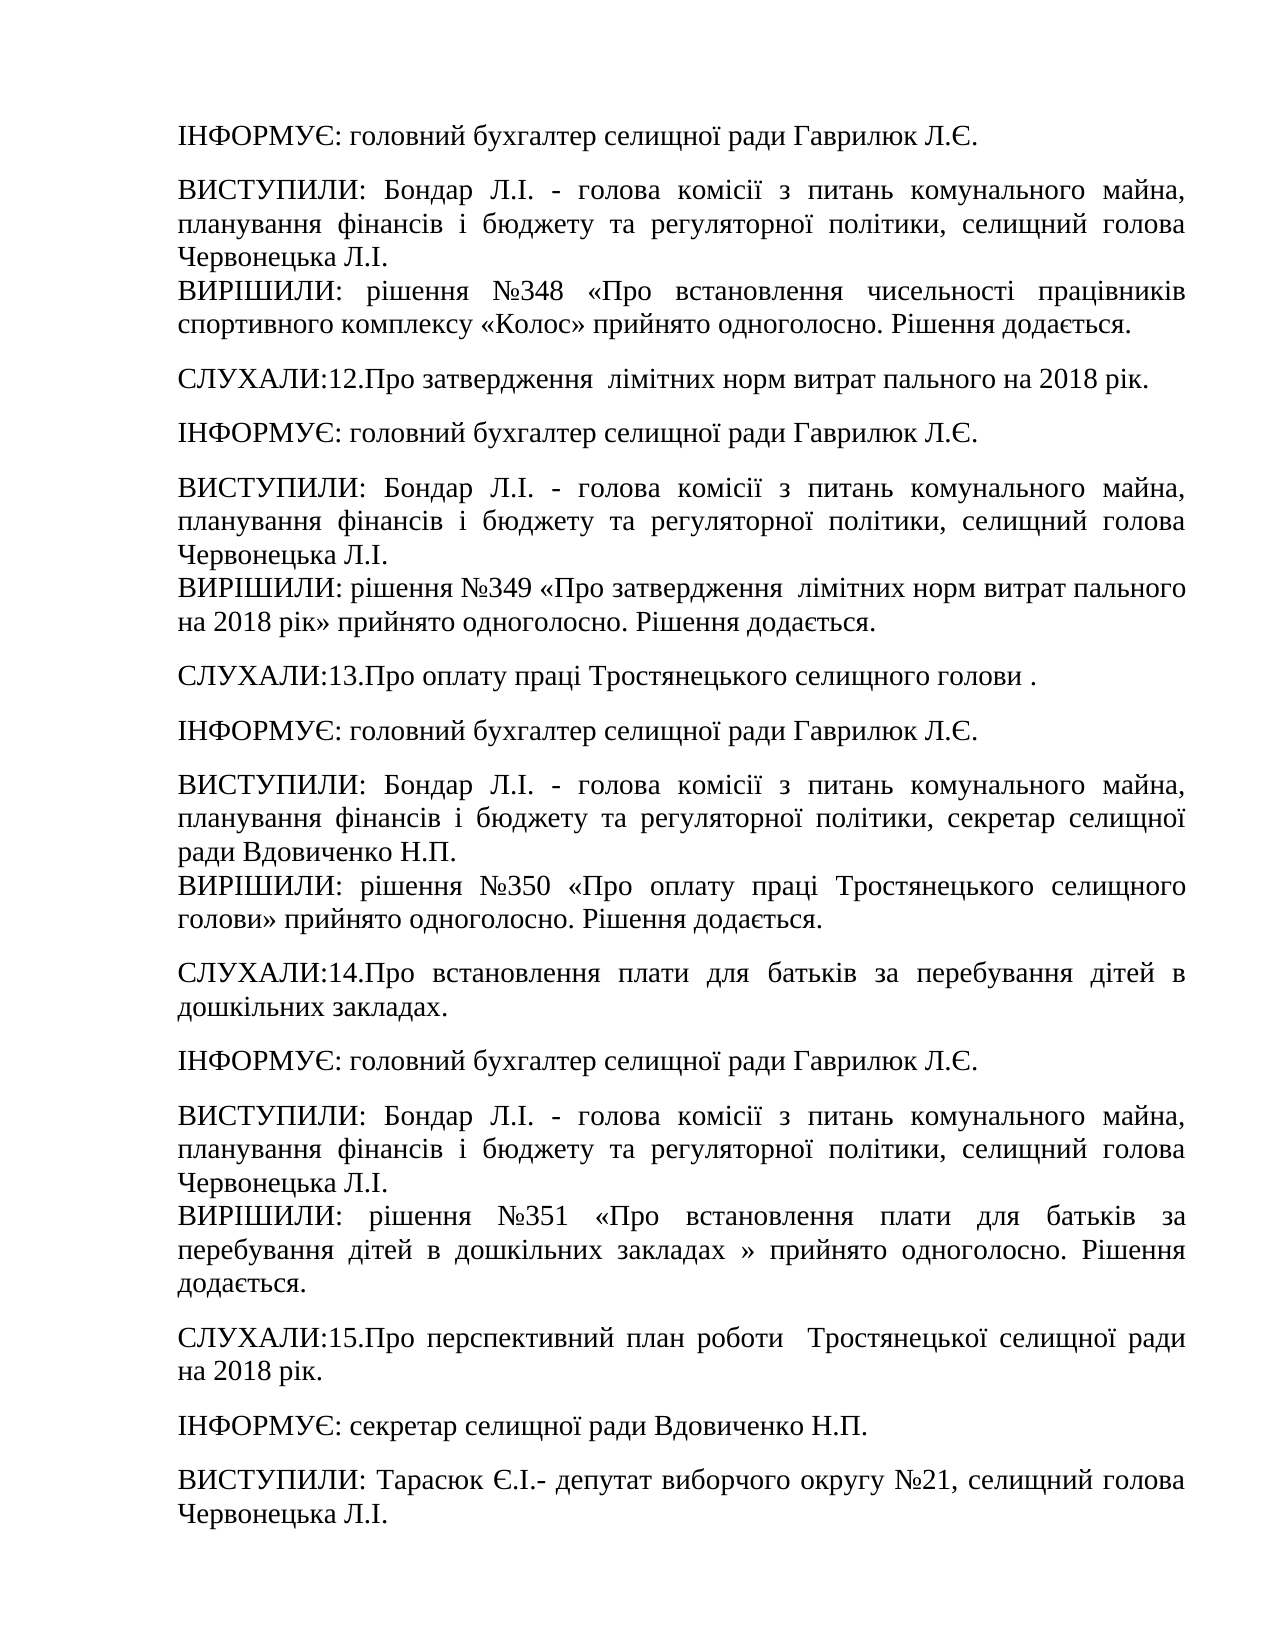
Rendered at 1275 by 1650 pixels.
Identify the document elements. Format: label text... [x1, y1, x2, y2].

text ВИРІШИЛИ: рішення №351 «Про встановлення плати для батьків за перебування дітей в дошкільних закладах » прийнято одноголосно. Рішення додається. [177, 1198, 1186, 1299]
text ВИРІШИЛИ: рішення №350 «Про оплату праці Тростянецького селищного голови» прийнято одноголосно. Рішення додається. [177, 868, 1186, 935]
text ВИРІШИЛИ: рішення №348 «Про встановлення чисельності працівників спортивного комплексу «Колос» прийнято одноголосно. Рішення додається. [177, 273, 1186, 340]
text ІНФОРМУЄ: головний бухгалтер селищної ради Гаврилюк Л.Є. [177, 713, 1186, 746]
text ВИСТУПИЛИ: Тарасюк Є.І.- депутат виборчого округу №21, селищний голова Червонецька Л.І. [177, 1462, 1186, 1529]
text ВИРІШИЛИ: рішення №349 «Про затвердження лімітних норм витрат пального на 2018 рік» прийнято одноголосно. Рішення додається. [177, 570, 1186, 637]
text ІНФОРМУЄ: головний бухгалтер селищної ради Гаврилюк Л.Є. [177, 415, 1186, 449]
text ВИСТУПИЛИ: Бондар Л.І. - голова комісії з питань комунального майна, планування фінансів і бюджету та регуляторної політики, секретар селищної ради Вдовиченко Н.П. [177, 767, 1186, 868]
text ІНФОРМУЄ: головний бухгалтер селищної ради Гаврилюк Л.Є. [177, 118, 1186, 152]
text СЛУХАЛИ:13.Про оплату праці Тростянецького селищного голови . [177, 658, 1186, 692]
text ІНФОРМУЄ: секретар селищної ради Вдовиченко Н.П. [177, 1408, 1186, 1441]
text СЛУХАЛИ:15.Про перспективний план роботи Тростянецької селищної ради на 2018 рік. [177, 1320, 1186, 1387]
text ІНФОРМУЄ: головний бухгалтер селищної ради Гаврилюк Л.Є. [177, 1043, 1186, 1077]
text СЛУХАЛИ:14.Про встановлення плати для батьків за перебування дітей в дошкільних закладах. [177, 956, 1186, 1023]
text СЛУХАЛИ:12.Про затвердження лімітних норм витрат пального на 2018 рік. [177, 361, 1186, 394]
